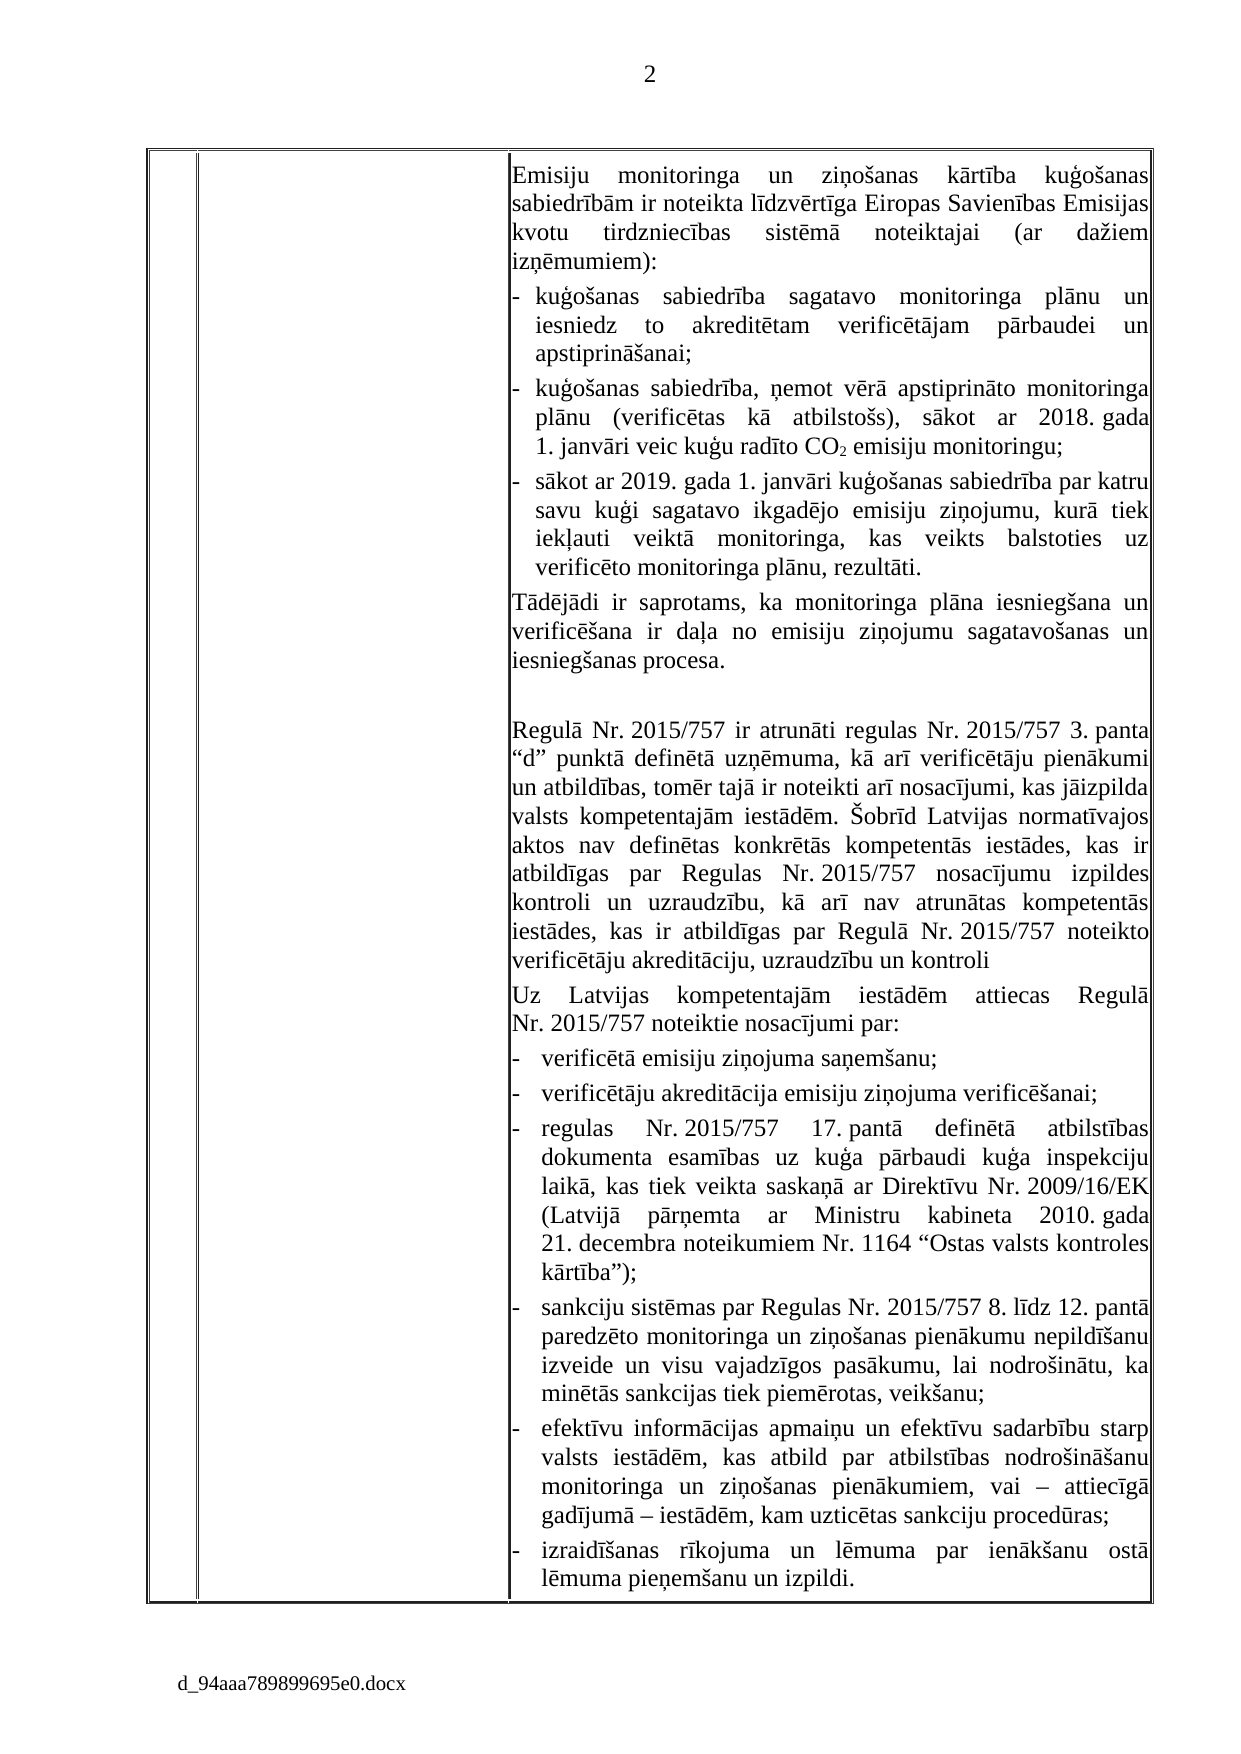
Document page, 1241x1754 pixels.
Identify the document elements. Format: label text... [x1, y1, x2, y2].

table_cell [509, 151, 1150, 1601]
table_cell 2. [150, 151, 198, 1601]
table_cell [198, 149, 509, 1601]
